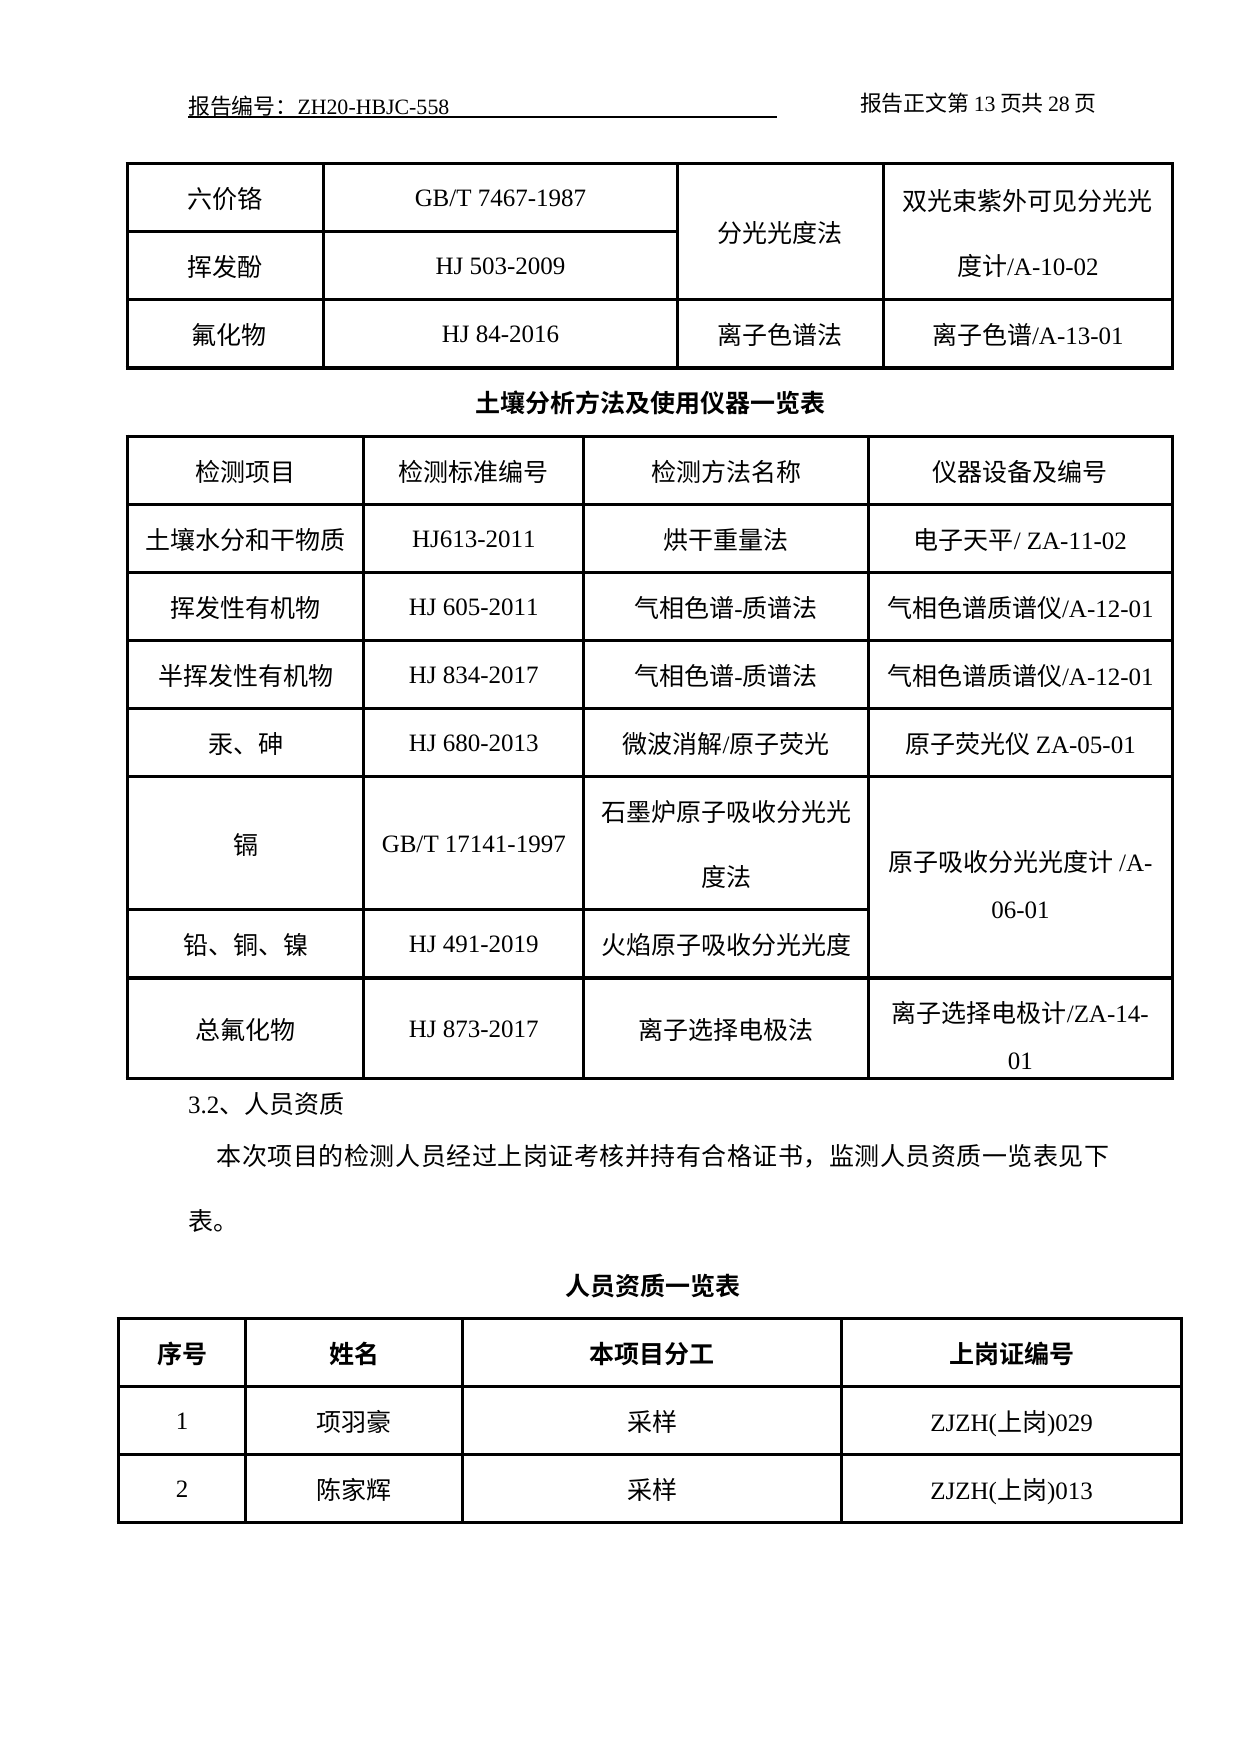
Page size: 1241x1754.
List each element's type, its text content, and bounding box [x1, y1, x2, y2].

table_header 上岗证编号 [843, 1320, 1180, 1385]
table_cell 铅、铜、镍 [129, 911, 362, 976]
table_cell 火焰原子吸收分光光度 [585, 911, 867, 976]
table_cell 项羽豪 [247, 1388, 461, 1453]
text 土壤分析方法及使用仪器一览表 [188, 370, 1111, 434]
table_cell GB/T 17141-1997 [365, 778, 582, 908]
table_header 检测标准编号 [365, 438, 582, 503]
table_header 仪器设备及编号 [870, 438, 1171, 503]
table_cell 电子天平/ ZA-11-02 [870, 506, 1171, 571]
table_cell 离子选择电极法 [585, 980, 867, 1077]
table_cell 汞、砷 [129, 710, 362, 775]
table_cell 挥发性有机物 [129, 574, 362, 639]
table_cell 原子荧光仪 ZA-05-01 [870, 710, 1171, 775]
text 3.2、人员资质 [188, 1080, 1111, 1122]
table_cell 石墨炉原子吸收分光光度法 [585, 778, 867, 908]
table_cell 微波消解/原子荧光 [585, 710, 867, 775]
table_cell 气相色谱质谱仪/A-12-01 [870, 642, 1171, 707]
table_cell 陈家辉 [247, 1456, 461, 1521]
table_cell HJ 491-2019 [365, 911, 582, 976]
table_cell 采样 [464, 1388, 840, 1453]
table_cell 分光光度法 [679, 165, 882, 298]
table_cell HJ 834-2017 [365, 642, 582, 707]
table_header 检测项目 [129, 438, 362, 503]
table_cell 气相色谱质谱仪/A-12-01 [870, 574, 1171, 639]
table_cell 总氟化物 [129, 980, 362, 1077]
table_cell 半挥发性有机物 [129, 642, 362, 707]
table_cell 烘干重量法 [585, 506, 867, 571]
table_cell 气相色谱-质谱法 [585, 574, 867, 639]
table_cell HJ 680-2013 [365, 710, 582, 775]
table_cell 离子选择电极计/ZA-14-01 [870, 980, 1171, 1077]
table_header 本项目分工 [464, 1320, 840, 1385]
table_cell 离子色谱/A-13-01 [885, 301, 1171, 366]
table_cell 六价铬 [129, 165, 322, 230]
table_cell HJ 605-2011 [365, 574, 582, 639]
table_cell 双光束紫外可见分光光度计/A-10-02 [885, 165, 1171, 298]
table_header 检测方法名称 [585, 438, 867, 503]
table_cell 镉 [129, 778, 362, 908]
table_cell 挥发酚 [129, 233, 322, 298]
table_cell 土壤水分和干物质 [129, 506, 362, 571]
table_cell GB/T 7467-1987 [325, 165, 676, 230]
table_cell 2 [120, 1456, 244, 1521]
table_cell ZJZH(上岗)013 [843, 1456, 1180, 1521]
table_cell HJ 84-2016 [325, 301, 676, 366]
table_cell HJ613-2011 [365, 506, 582, 571]
table_cell 采样 [464, 1456, 840, 1521]
table_cell HJ 503-2009 [325, 233, 676, 298]
table_cell 气相色谱-质谱法 [585, 642, 867, 707]
table_cell HJ 873-2017 [365, 980, 582, 1077]
table_cell ZJZH(上岗)029 [843, 1388, 1180, 1453]
table_cell 原子吸收分光光度计 /A-06-01 [870, 778, 1171, 976]
text 本次项目的检测人员经过上岗证考核并持有合格证书，监测人员资质一览表见下表。 [188, 1122, 1111, 1252]
table_cell 1 [120, 1388, 244, 1453]
table_header 序号 [120, 1320, 244, 1385]
table_cell 氟化物 [129, 301, 322, 366]
text 人员资质一览表 [188, 1252, 1111, 1317]
table_cell 离子色谱法 [679, 301, 882, 366]
table_header 姓名 [247, 1320, 461, 1385]
